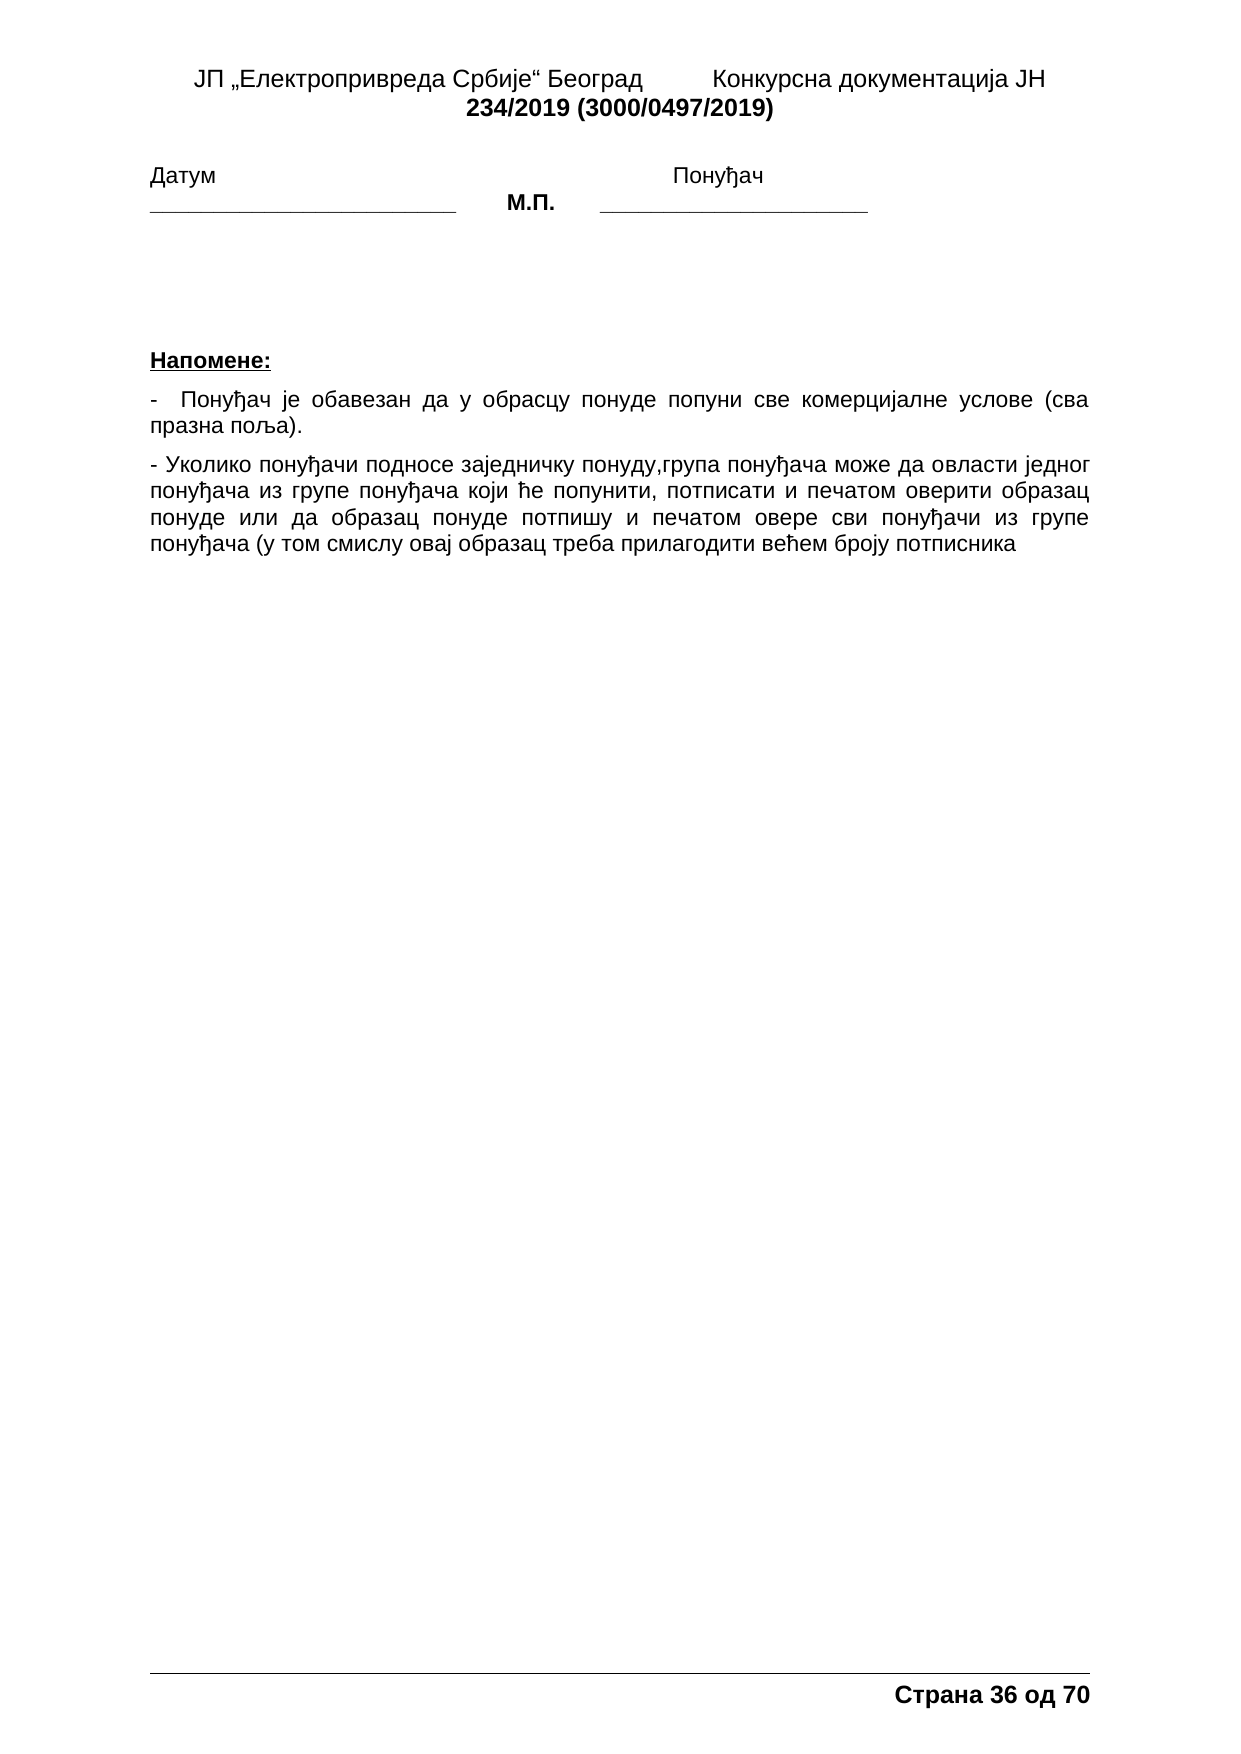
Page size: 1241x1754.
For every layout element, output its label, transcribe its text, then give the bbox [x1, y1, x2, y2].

text - Понуђач је обавезан да у обрасцу понуде попуни све комерцијалне услове (сва празна поља). [150, 386, 1090, 438]
text Напомене: [150, 347, 1090, 373]
text ________________________ М.П. _____________________ [150, 189, 1090, 215]
text Датум Понуђач [150, 162, 1090, 189]
text - Уколико понуђачи подносе заједничку понуду,група понуђача може да овласти једног понуђача из групе понуђача који ће попунити, потписати и печатом оверити образац понуде или да образац понуде потпишу и печатом овере сви понуђачи из групе понуђача (у том смислу овај образац треба прилагодити већем броју потписника [150, 451, 1090, 556]
